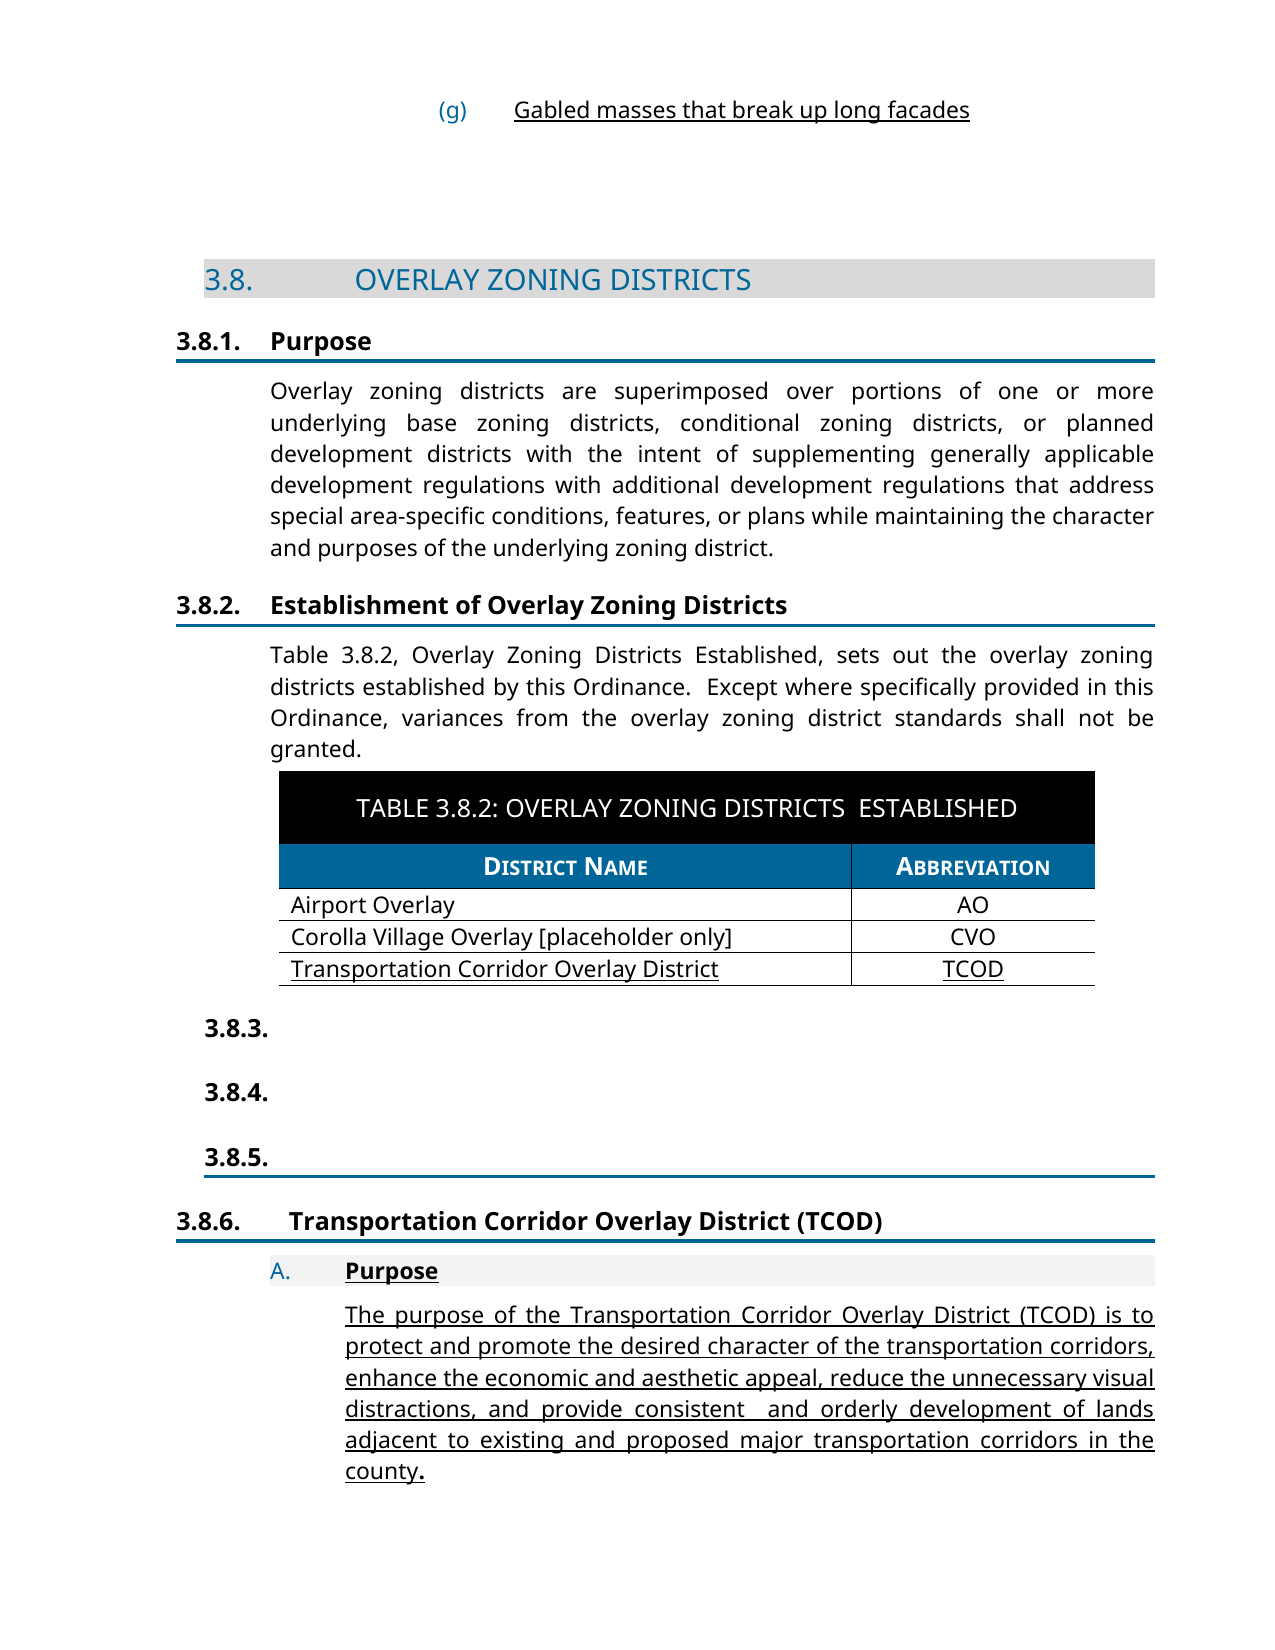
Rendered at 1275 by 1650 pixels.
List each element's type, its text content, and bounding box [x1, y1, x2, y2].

subtitle The purpose of the Transportation Corridor Overlay District (TCOD) is to protect and promote the desired character of the transportation corridors, enhance the economic and aesthetic appeal, reduce the unnecessary visual distractions, and provide consistent and orderly development of lands adjacent to existing and proposed major transportation corridors in the county. [345, 1452, 1155, 1486]
table_cell Transportation Corridor Overlay District [279, 953, 851, 984]
table_cell Airport Overlay [279, 889, 851, 920]
table_cell Abbreviation [852, 844, 1095, 888]
table_cell Corolla Village Overlay [placeholder only] [279, 921, 851, 952]
subtitle The purpose of the Transportation Corridor Overlay District (TCOD) is to protect and promote the desired character of the transportation corridors, enhance the economic and aesthetic appeal, reduce the unnecessary visual distractions, and provide consistent and orderly development of lands adjacent to existing and proposed major transportation corridors in the county. [345, 1358, 1155, 1388]
table_header Table 3.8.2: Overlay Zoning Districts Established [279, 772, 1095, 843]
subtitle Overlay Zoning Districts [204, 259, 1155, 298]
table_cell AO [852, 889, 1095, 920]
table_cell CVO [852, 921, 1095, 952]
text Overlay zoning districts are superimposed over portions of one or more underlying base zoning districts, conditional zoning districts, or planned development districts with the intent of supplementing generally applicable development regulations with additional development regulations that address special area-specific conditions, features, or plans while maintaining the character and purposes of the underlying zoning district. [270, 375, 1155, 563]
subtitle The purpose of the Transportation Corridor Overlay District (TCOD) is to protect and promote the desired character of the transportation corridors, enhance the economic and aesthetic appeal, reduce the unnecessary visual distractions, and provide consistent and orderly development of lands adjacent to existing and proposed major transportation corridors in the county. [345, 1327, 1155, 1357]
subtitle The purpose of the Transportation Corridor Overlay District (TCOD) is to protect and promote the desired character of the transportation corridors, enhance the economic and aesthetic appeal, reduce the unnecessary visual distractions, and provide consistent and orderly development of lands adjacent to existing and proposed major transportation corridors in the county. [345, 1421, 1155, 1450]
subtitle Purpose [176, 323, 1155, 359]
subtitle The purpose of the Transportation Corridor Overlay District (TCOD) is to protect and promote the desired character of the transportation corridors, enhance the economic and aesthetic appeal, reduce the unnecessary visual distractions, and provide consistent and orderly development of lands adjacent to existing and proposed major transportation corridors in the county. [345, 1390, 1155, 1419]
subtitle Establishment of Overlay Zoning Districts [176, 588, 1155, 624]
subtitle Purpose [270, 1255, 1155, 1286]
subtitle Transportation Corridor Overlay District (TCOD) [176, 1203, 1155, 1239]
subtitle Gabled masses that break up long facades [439, 94, 1155, 125]
table_cell District Name [279, 844, 851, 888]
text Table 3.8.2, Overlay Zoning Districts Established, sets out the overlay zoning districts established by this Ordinance. Except where specifically provided in this Ordinance, variances from the overlay zoning district standards shall not be granted. [270, 639, 1155, 764]
table_cell TCOD [852, 953, 1095, 984]
